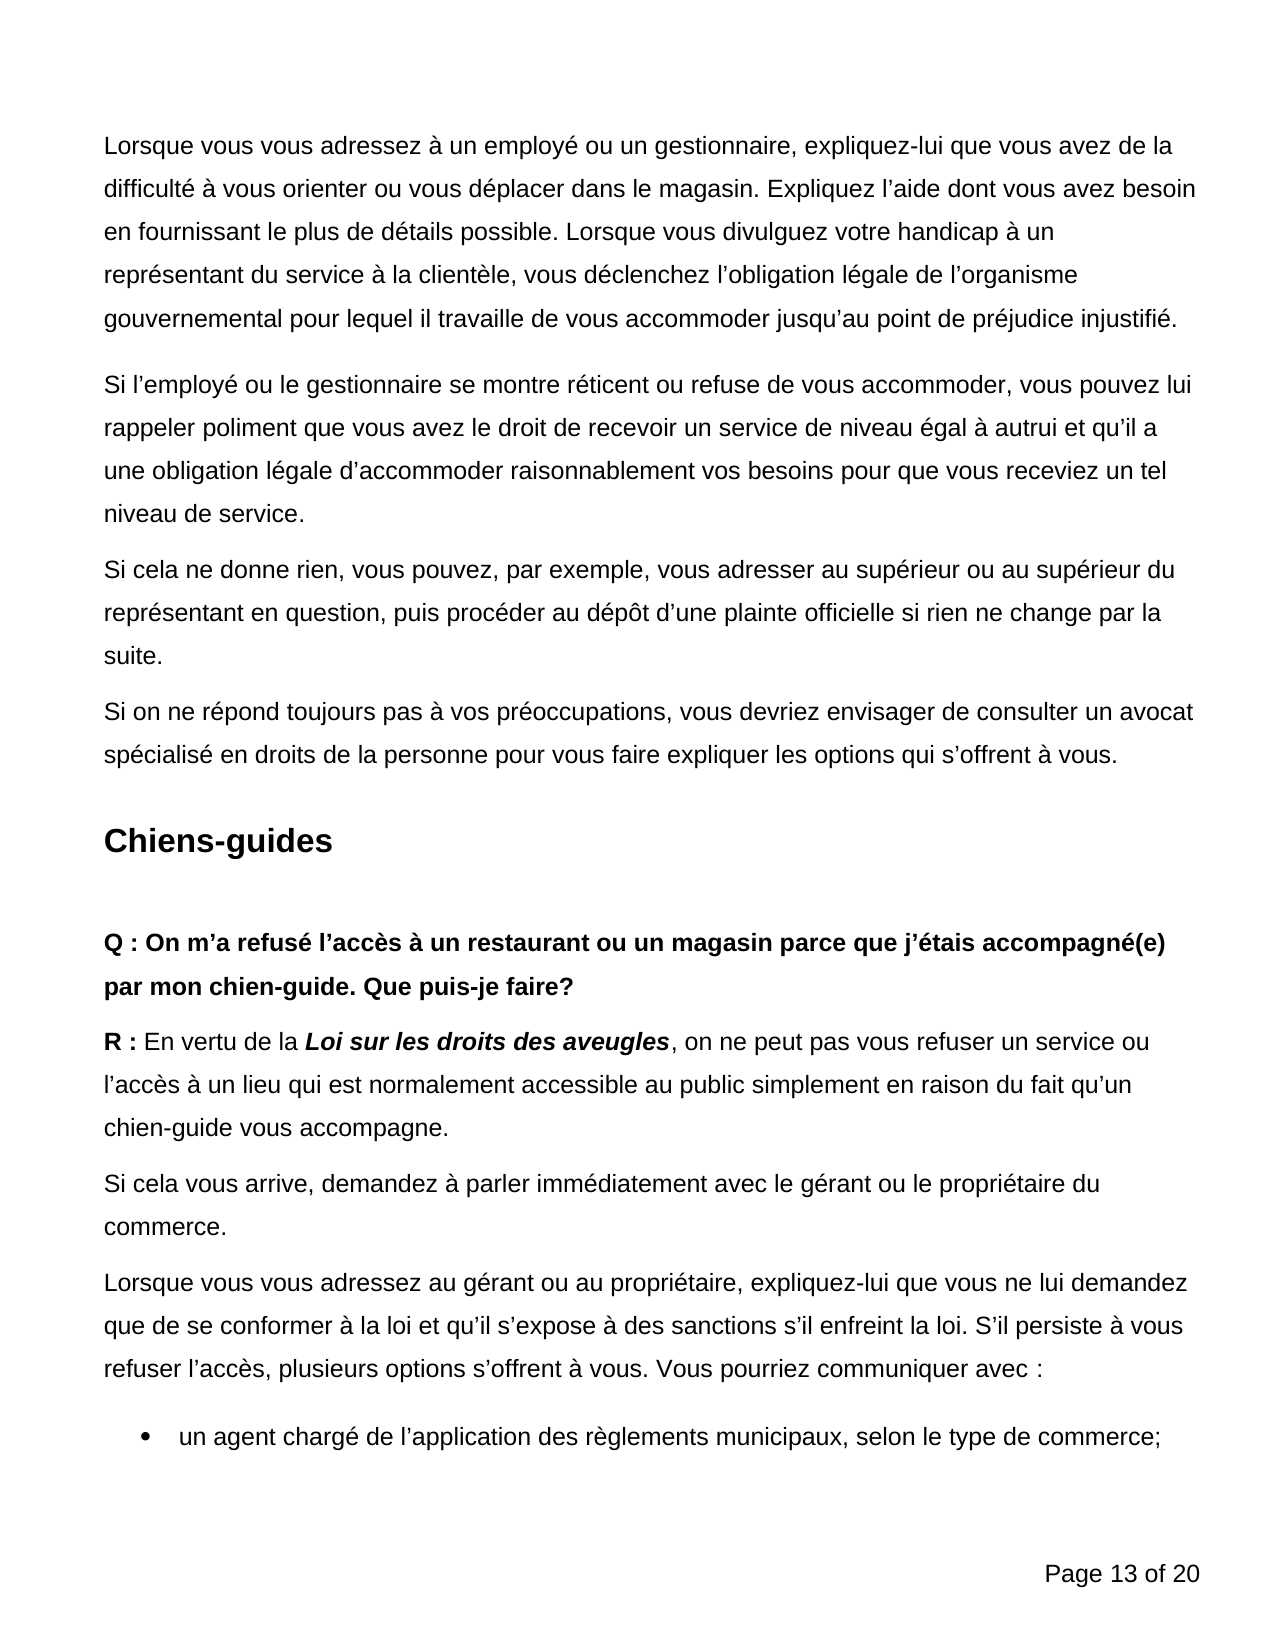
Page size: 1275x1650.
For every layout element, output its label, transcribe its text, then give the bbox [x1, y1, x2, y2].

list un agent chargé de l’application des règlements municipaux, selon le type de commerce; [141, 1422, 1200, 1451]
text Lorsque vous vous adressez à un employé ou un gestionnaire, expliquez-lui que vous avez de la difficulté à vous orienter ou vous déplacer dans le magasin. Expliquez l’aide dont vous avez besoin en fournissant le plus de détails possible. Lorsque vous divulguez votre handicap à un représentant du service à la clientèle, vous déclenchez l’obligation légale de l’organisme gouvernemental pour lequel il travaille de vous accommoder jusqu’au point de préjudice injustifié. [103, 131, 1200, 332]
text Si on ne répond toujours pas à vos préoccupations, vous devriez envisager de consulter un avocat spécialisé en droits de la personne pour vous faire expliquer les options qui s’offrent à vous. [103, 697, 1200, 769]
text R : En vertu de la Loi sur les droits des aveugles, on ne peut pas vous refuser un service ou l’accès à un lieu qui est normalement accessible au public simplement en raison du fait qu’un chien-guide vous accompagne. [103, 1027, 1200, 1142]
text Si cela vous arrive, demandez à parler immédiatement avec le gérant ou le propriétaire du commerce. [103, 1169, 1200, 1241]
text Q : On m’a refusé l’accès à un restaurant ou un magasin parce que j’étais accompagné(e) par mon chien-guide. Que puis-je faire? [103, 928, 1200, 1000]
text Si l’employé ou le gestionnaire se montre réticent ou refuse de vous accommoder, vous pouvez lui rappeler poliment que vous avez le droit de recevoir un service de niveau égal à autrui et qu’il a une obligation légale d’accommoder raisonnablement vos besoins pour que vous receviez un tel niveau de service. [103, 370, 1200, 528]
subtitle Chiens-guides [103, 821, 1200, 859]
text Lorsque vous vous adressez au gérant ou au propriétaire, expliquez-lui que vous ne lui demandez que de se conformer à la loi et qu’il s’expose à des sanctions s’il enfreint la loi. S’il persiste à vous refuser l’accès, plusieurs options s’offrent à vous. Vous pourriez communiquer avec : [103, 1268, 1200, 1383]
text Si cela ne donne rien, vous pouvez, par exemple, vous adresser au supérieur ou au supérieur du représentant en question, puis procéder au dépôt d’une plainte officielle si rien ne change par la suite. [103, 555, 1200, 670]
